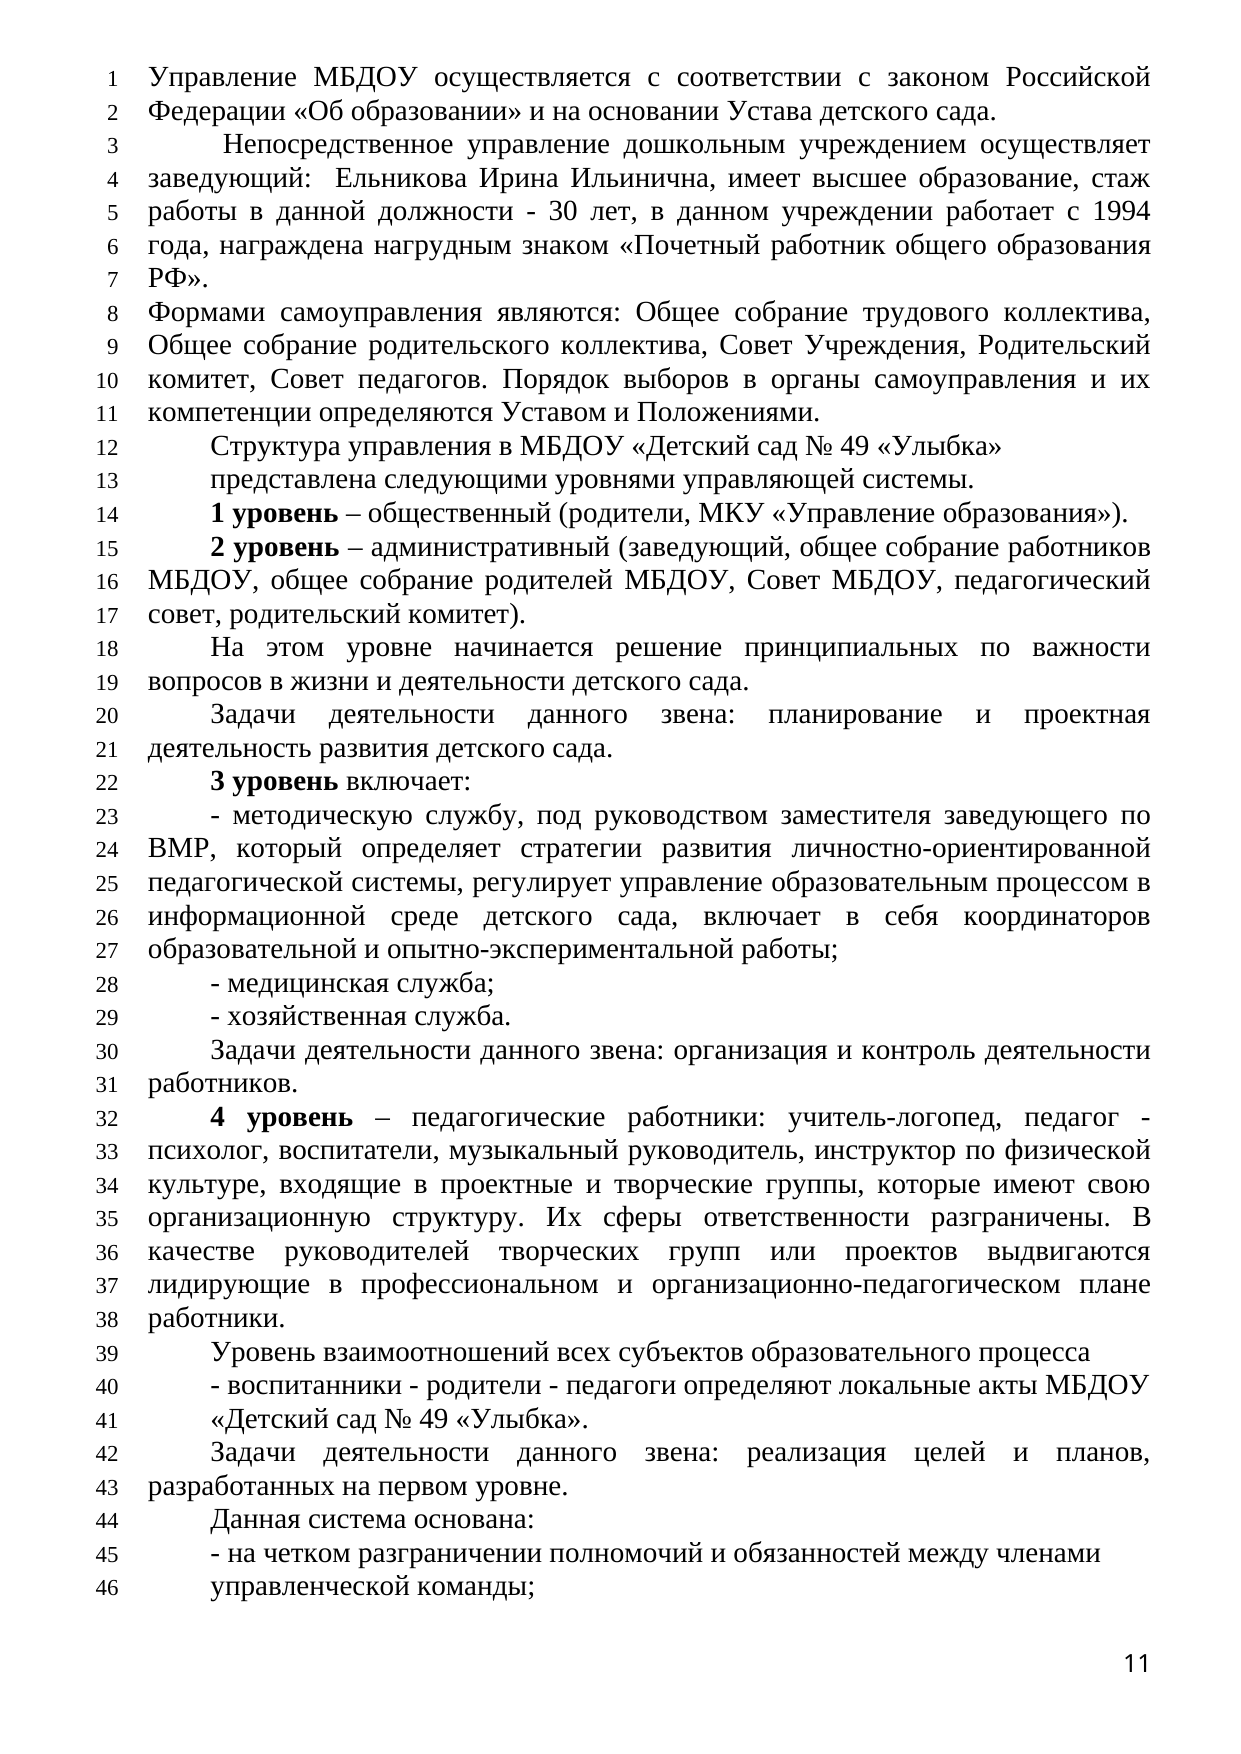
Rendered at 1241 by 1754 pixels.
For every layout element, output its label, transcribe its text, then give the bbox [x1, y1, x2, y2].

text Данная система основана: [148, 1501, 1152, 1535]
text 1 уровень – общественный (родители, МКУ «Управление образования»). [148, 495, 1152, 529]
text - хозяйственная служба. [148, 998, 1152, 1032]
text Задачи деятельности данного звена: организация и контроль деятельности работников. [148, 1032, 1152, 1099]
text - воспитанники - родители - педагоги определяют локальные акты МБДОУ [148, 1367, 1152, 1401]
text - методическую службу, под руководством заместителя заведующего по ВМР, который определяет стратегии развития личностно-ориентированной педагогической системы, регулирует управление образовательным процессом в информационной среде детского сада, включает в себя координаторов образовательной и опытно-экспериментальной работы; [148, 797, 1152, 965]
text Структура управления в МБДОУ «Детский сад № 49 «Улыбка» [148, 428, 1152, 462]
text На этом уровне начинается решение принципиальных по важности вопросов в жизни и деятельности детского сада. [148, 629, 1152, 696]
text - медицинская служба; [148, 965, 1152, 998]
text Задачи деятельности данного звена: планирование и проектная деятельность развития детского сада. [148, 696, 1152, 763]
text 4 уровень – педагогические работники: учитель-логопед, педагог -психолог, воспитатели, музыкальный руководитель, инструктор по физической культуре, входящие в проектные и творческие группы, которые имеют свою организационную структуру. Их сферы ответственности разграничены. В качестве руководителей творческих групп или проектов выдвигаются лидирующие в профессиональном и организационно-педагогическом плане работники. [148, 1099, 1152, 1334]
text Формами самоуправления являются: Общее собрание трудового коллектива, Общее собрание родительского коллектива, Совет Учреждения, Родительский комитет, Совет педагогов. Порядок выборов в органы самоуправления и их компетенции определяются Уставом и Положениями. [148, 294, 1152, 428]
text Задачи деятельности данного звена: реализация целей и планов, разработанных на первом уровне. [148, 1434, 1152, 1501]
text 3 уровень включает: [148, 763, 1152, 797]
text Уровень взаимоотношений всех субъектов образовательного процесса [148, 1334, 1152, 1367]
text 2 уровень – административный (заведующий, общее собрание работников МБДОУ, общее собрание родителей МБДОУ, Совет МБДОУ, педагогический совет, родительский комитет). [148, 529, 1152, 629]
text - на четком разграничении полномочий и обязанностей между членами [148, 1535, 1152, 1568]
text управленческой команды; [148, 1568, 1152, 1602]
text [148, 59, 1152, 126]
text представлена следующими уровнями управляющей системы. [148, 462, 1152, 495]
text «Детский сад № 49 «Улыбка». [148, 1401, 1152, 1434]
text Непосредственное управление дошкольным учреждением осуществляет заведующий: Ельникова Ирина Ильинична, имеет высшее образование, стаж работы в данной должности - 30 лет, в данном учреждении работает с 1994 года, награждена нагрудным знаком «Почетный работник общего образования РФ». [148, 126, 1152, 294]
